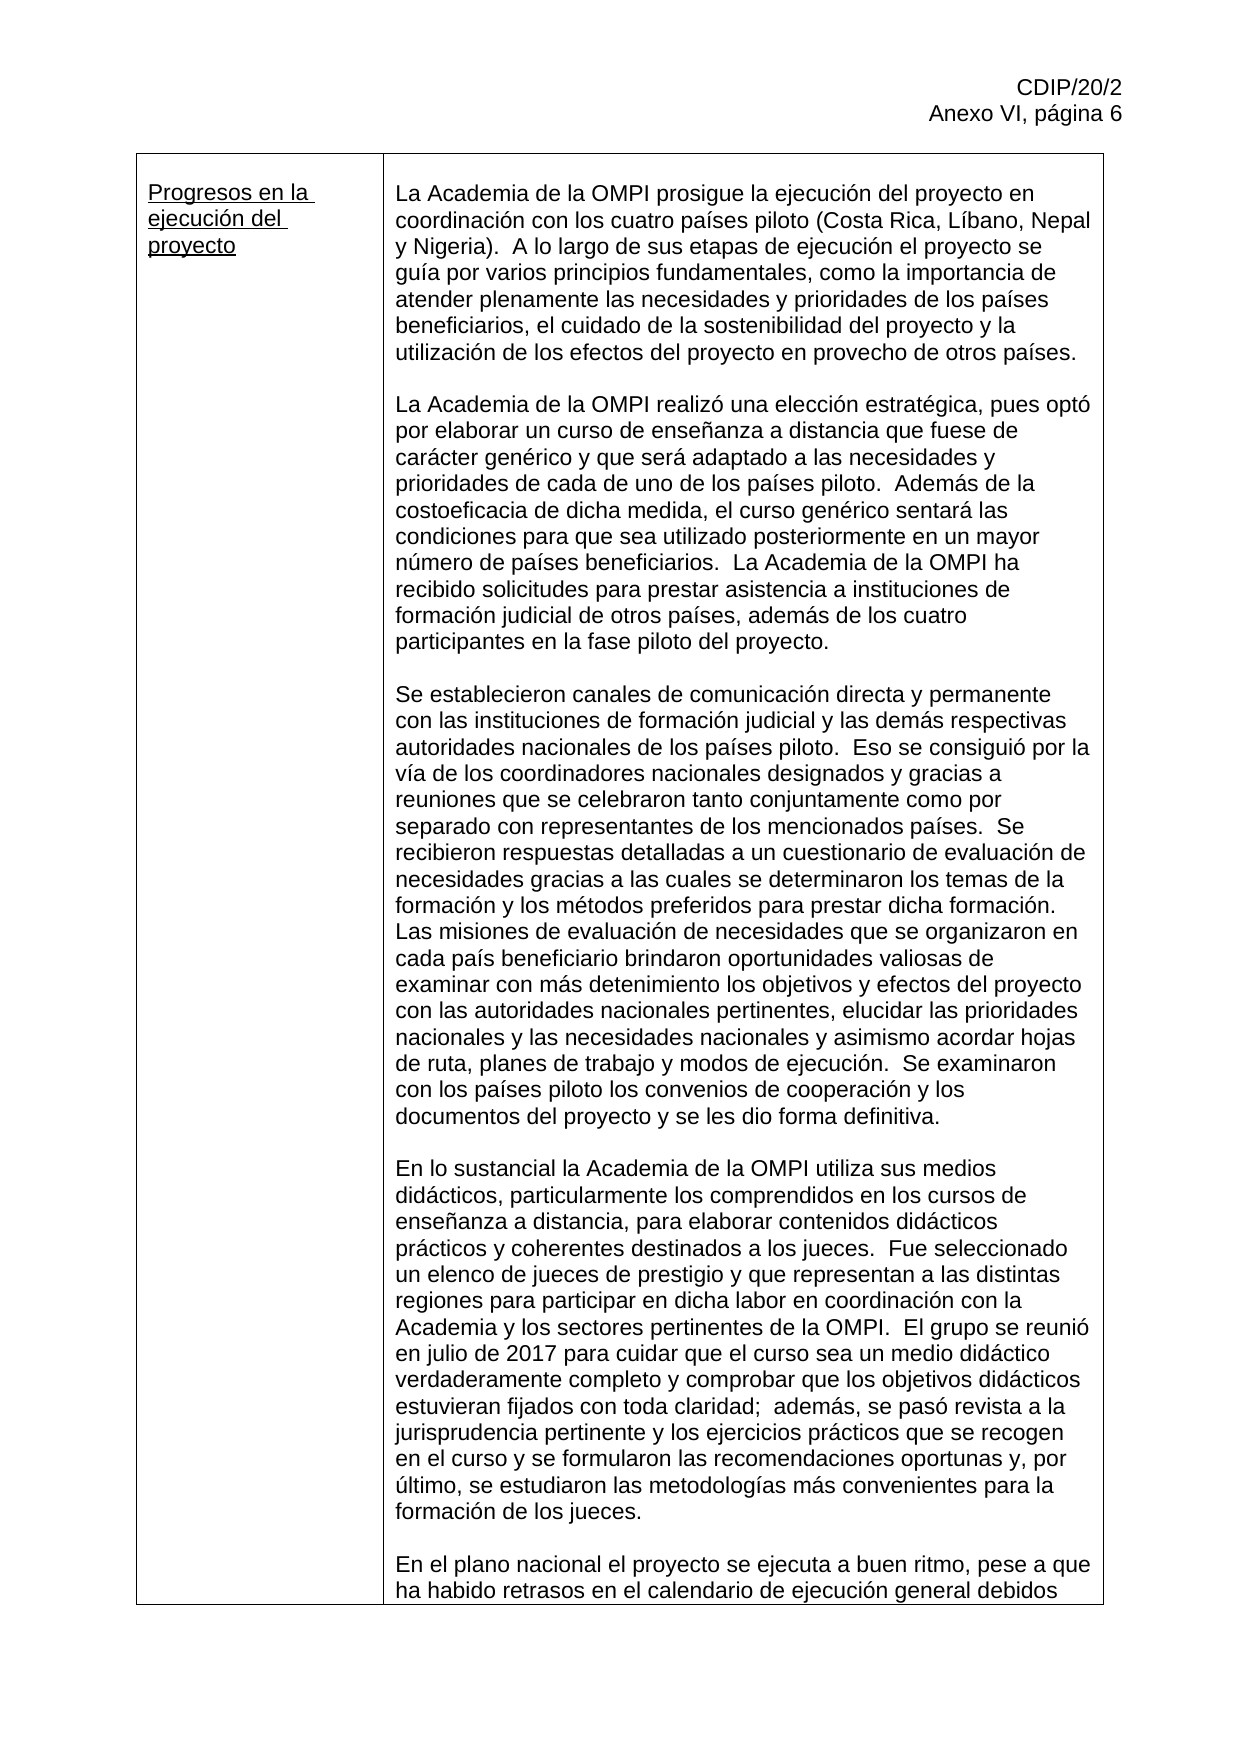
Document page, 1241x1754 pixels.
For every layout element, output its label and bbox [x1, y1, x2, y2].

table_cell [137, 154, 383, 1603]
table_cell [384, 154, 1103, 1603]
